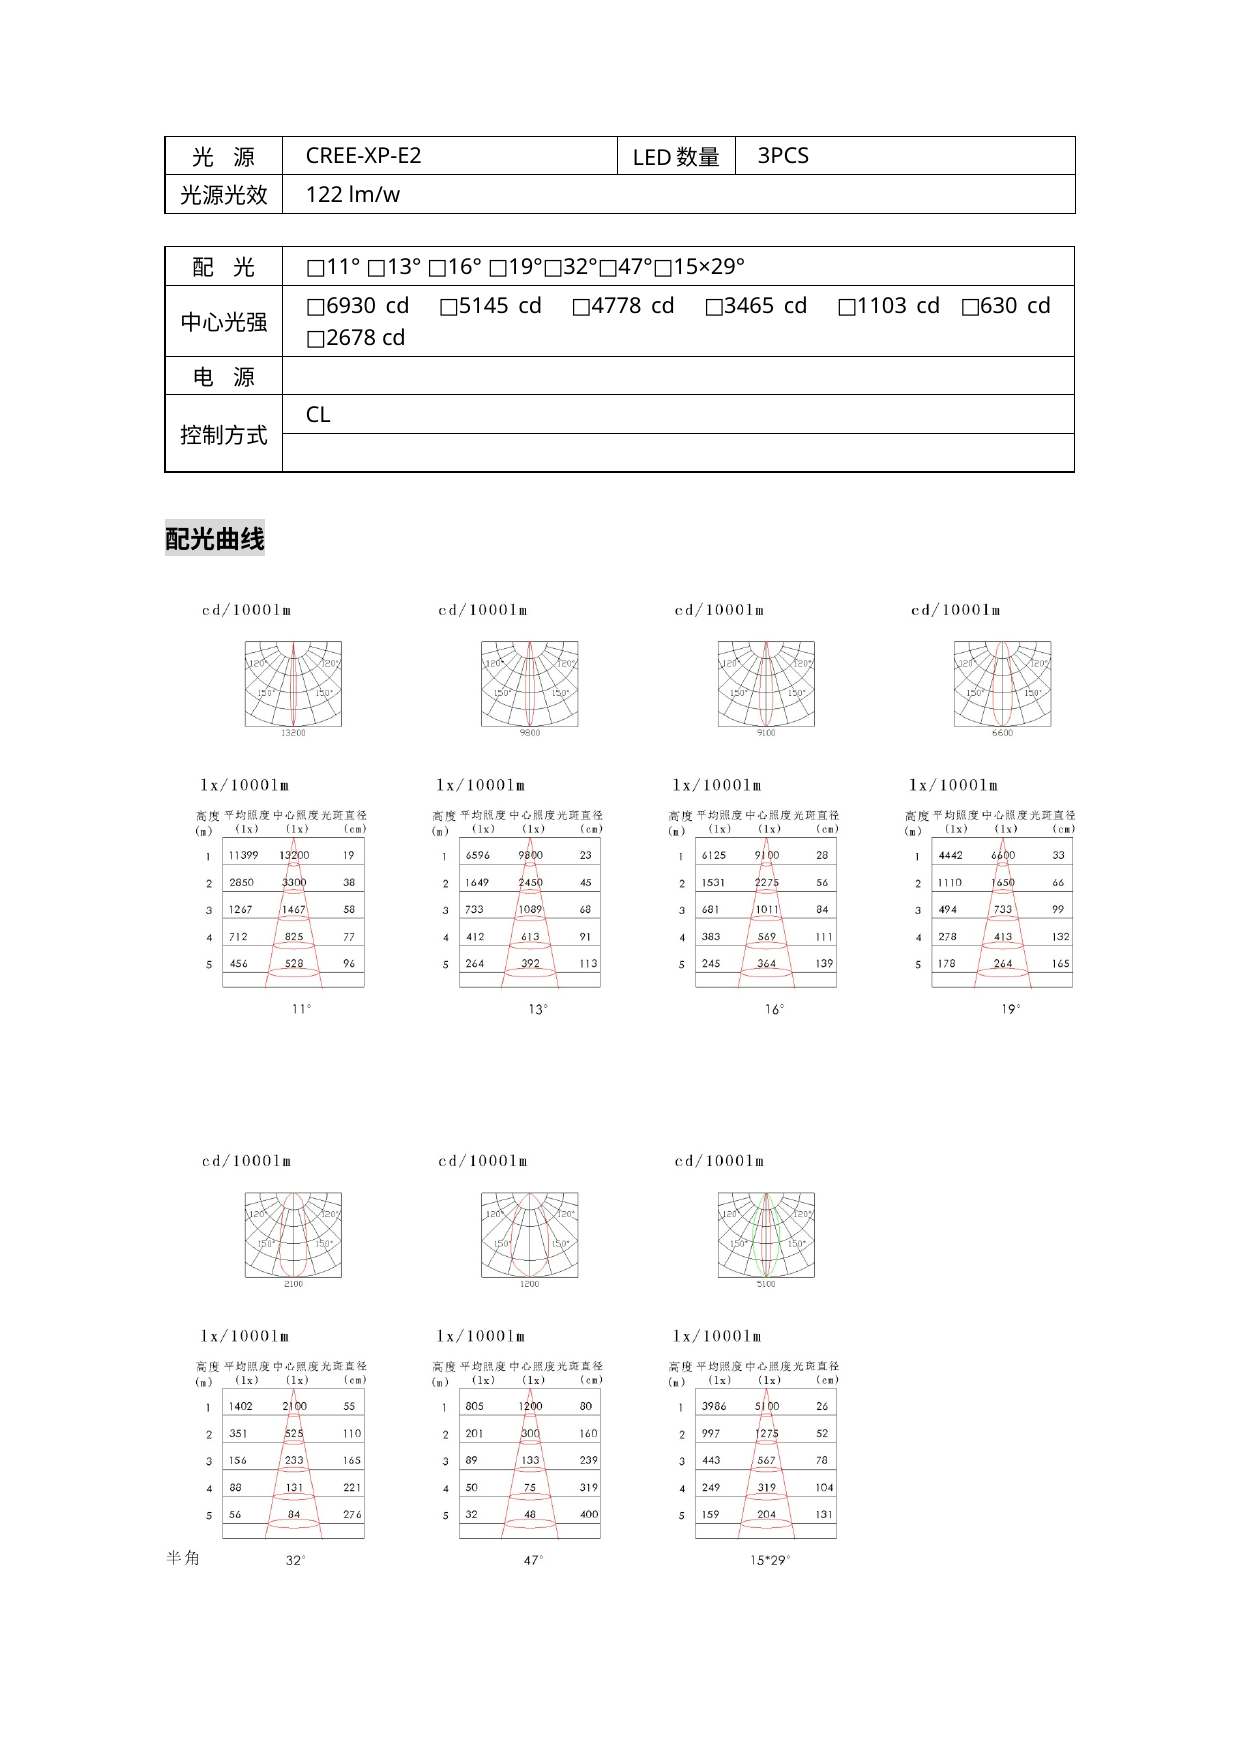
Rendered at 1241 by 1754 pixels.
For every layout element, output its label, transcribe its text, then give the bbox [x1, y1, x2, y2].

table_cell 中心光强 [166, 286, 282, 356]
table_header CREE-XP-E2 [283, 137, 617, 174]
table_cell CL [283, 395, 1074, 433]
picture [165, 602, 1075, 1565]
table_header □11° □13° □16° □19°□32°□47°□15×29° [283, 247, 1074, 285]
table_cell 光源光效 [166, 175, 282, 213]
table_cell □6930 cd □5145 cd □4778 cd □3465 cd □1103 cd □630 cd □2678 cd [283, 286, 1074, 356]
table_header 3PCS [736, 137, 1075, 174]
table_cell [283, 357, 1074, 394]
table_cell [283, 434, 1074, 471]
text 配光曲线 [165, 505, 1075, 570]
table_cell 电 源 [166, 357, 282, 394]
table_cell 122 lm/w [283, 175, 1075, 213]
table_header 光 源 [166, 137, 282, 174]
table_cell 控制方式 [166, 395, 282, 471]
table_header LED数量 [618, 137, 735, 174]
table_header 配 光 [166, 247, 282, 285]
